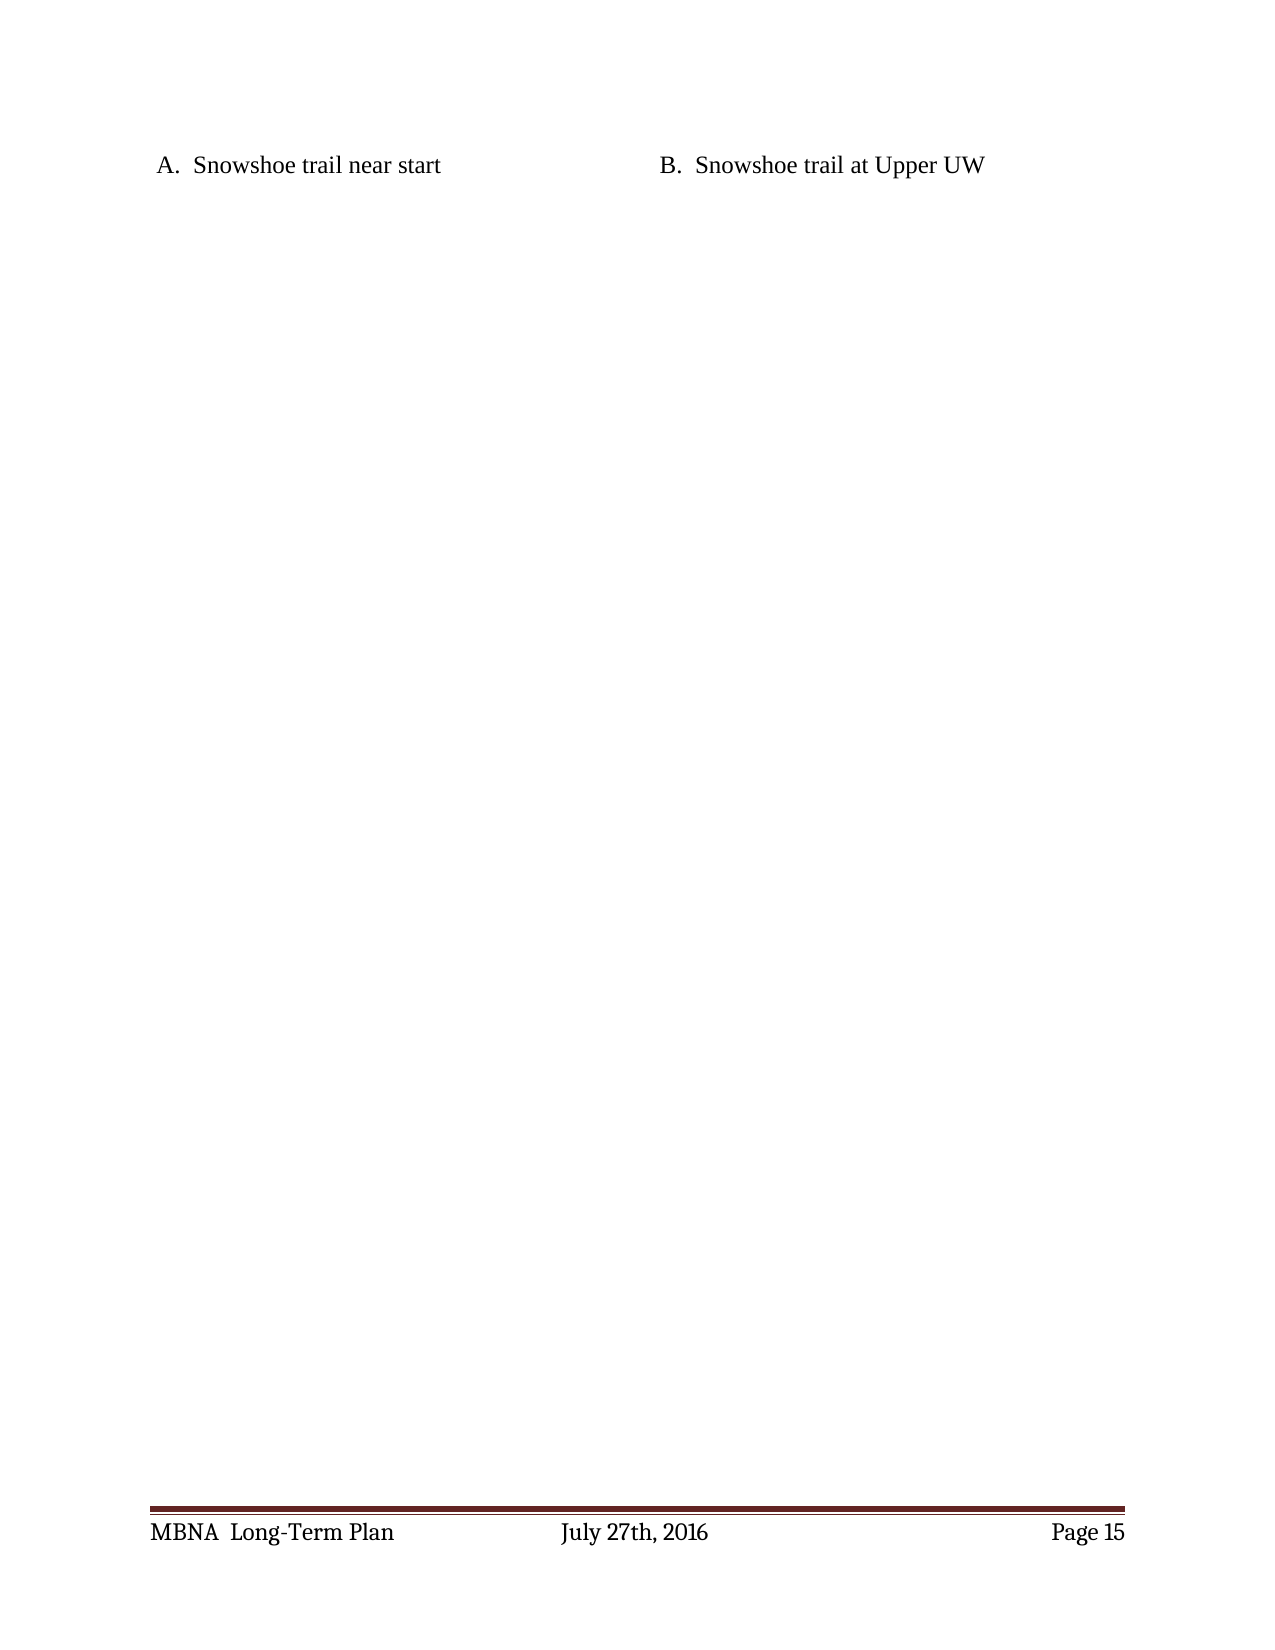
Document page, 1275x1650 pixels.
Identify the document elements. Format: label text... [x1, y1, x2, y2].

text A. Snowshoe trail near start B. Snowshoe trail at Upper UW [150, 150, 1125, 179]
